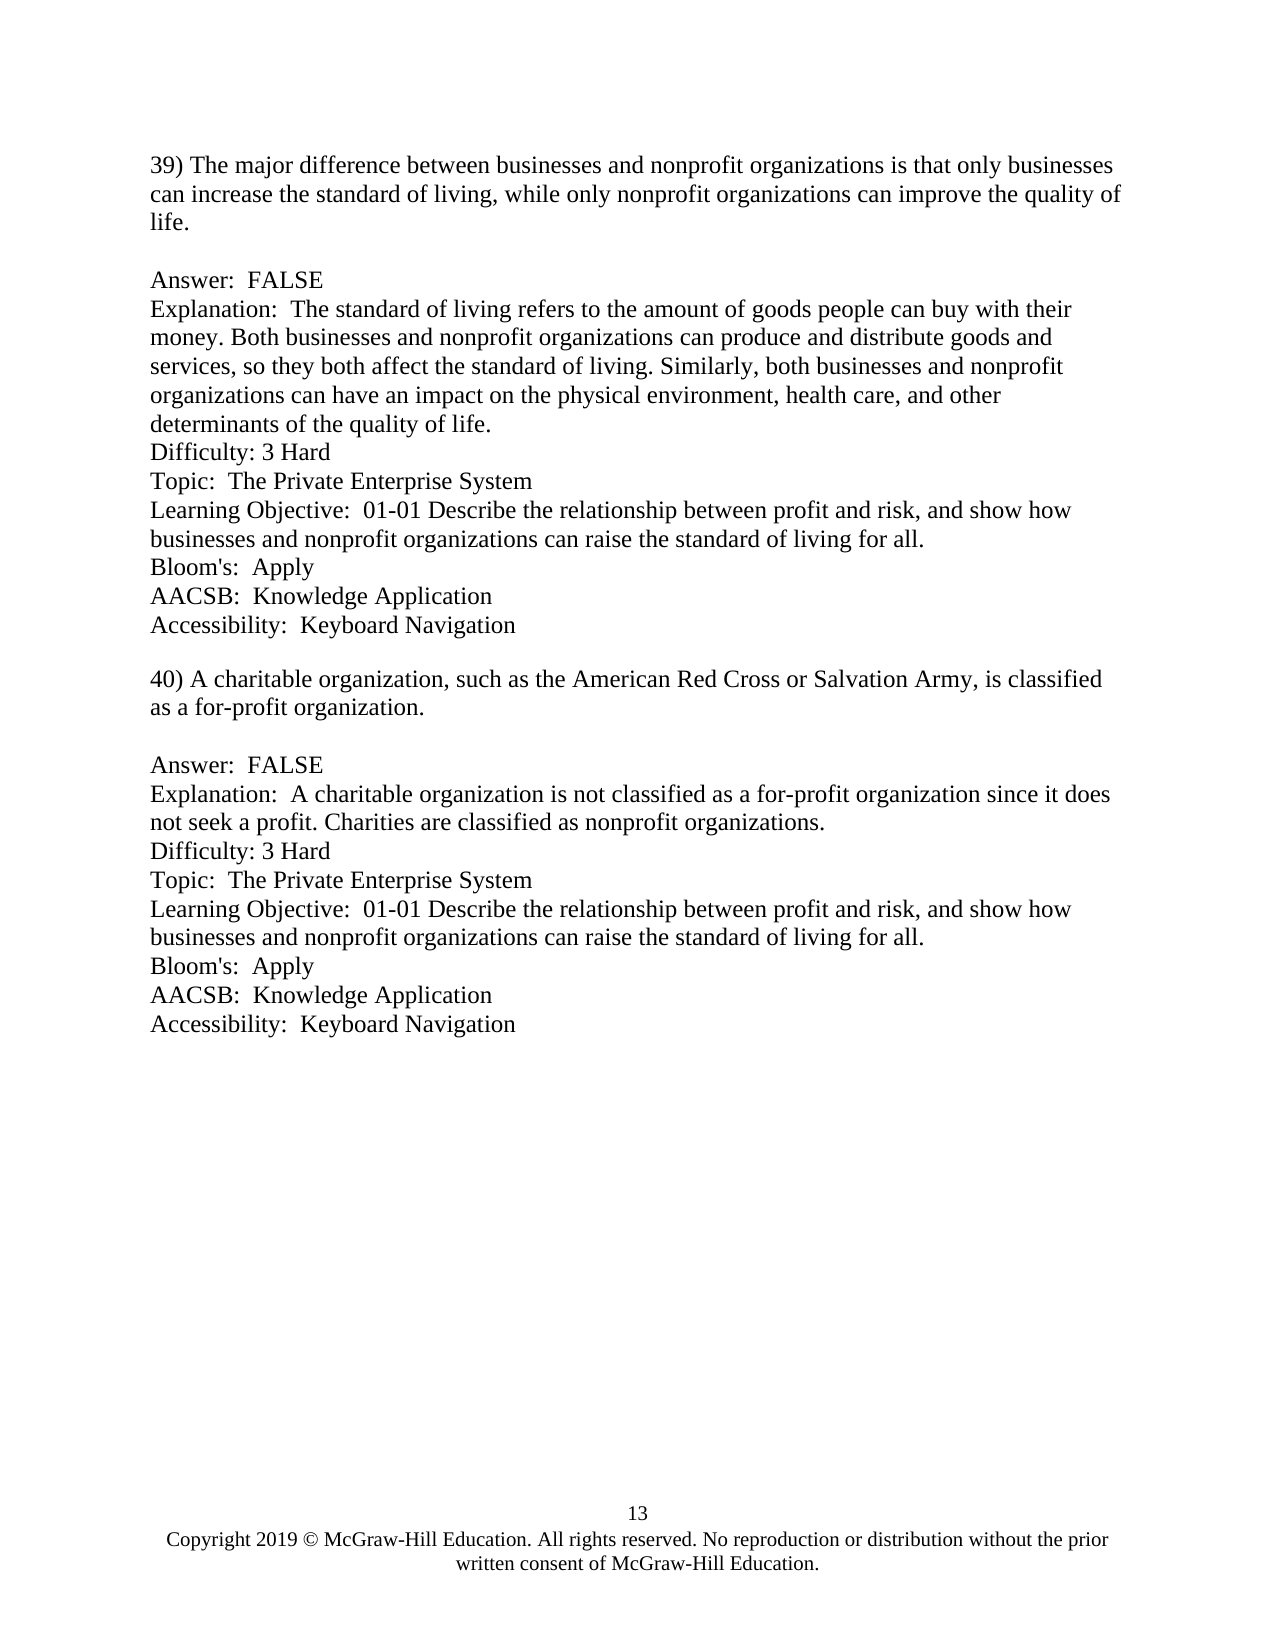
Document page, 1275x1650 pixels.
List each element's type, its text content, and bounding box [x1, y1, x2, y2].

text Accessibility: Keyboard Navigation [150, 1009, 1125, 1037]
text Explanation: The standard of living refers to the amount of goods people can buy with their money. Both businesses and nonprofit organizations can produce and distribute goods and services, so they both affect the standard of living. Similarly, both businesses and nonprofit organizations can have an impact on the physical environment, health care, and other determinants of the quality of life. [150, 294, 1125, 437]
text 40) A charitable organization, such as the American Red Cross or Salvation Army, is classified as a for-profit organization. [150, 664, 1125, 721]
text Topic: The Private Enterprise System [150, 865, 1125, 894]
text Learning Objective: 01-01 Describe the relationship between profit and risk, and show how businesses and nonprofit organizations can raise the standard of living for all. [150, 894, 1125, 951]
text Answer: FALSE [150, 265, 1125, 294]
text Topic: The Private Enterprise System [150, 466, 1125, 495]
text AACSB: Knowledge Application [150, 581, 1125, 610]
text Difficulty: 3 Hard [150, 437, 1125, 466]
text AACSB: Knowledge Application [150, 980, 1125, 1009]
text Learning Objective: 01-01 Describe the relationship between profit and risk, and show how businesses and nonprofit organizations can raise the standard of living for all. [150, 495, 1125, 552]
text 39) The major difference between businesses and nonprofit organizations is that only businesses can increase the standard of living, while only nonprofit organizations can improve the quality of life. [150, 150, 1125, 236]
text Accessibility: Keyboard Navigation [150, 610, 1125, 639]
text Explanation: A charitable organization is not classified as a for-profit organization since it does not seek a profit. Charities are classified as nonprofit organizations. [150, 779, 1125, 836]
text Difficulty: 3 Hard [150, 836, 1125, 865]
text Bloom's: Apply [150, 552, 1125, 581]
text Bloom's: Apply [150, 951, 1125, 980]
text Answer: FALSE [150, 750, 1125, 779]
